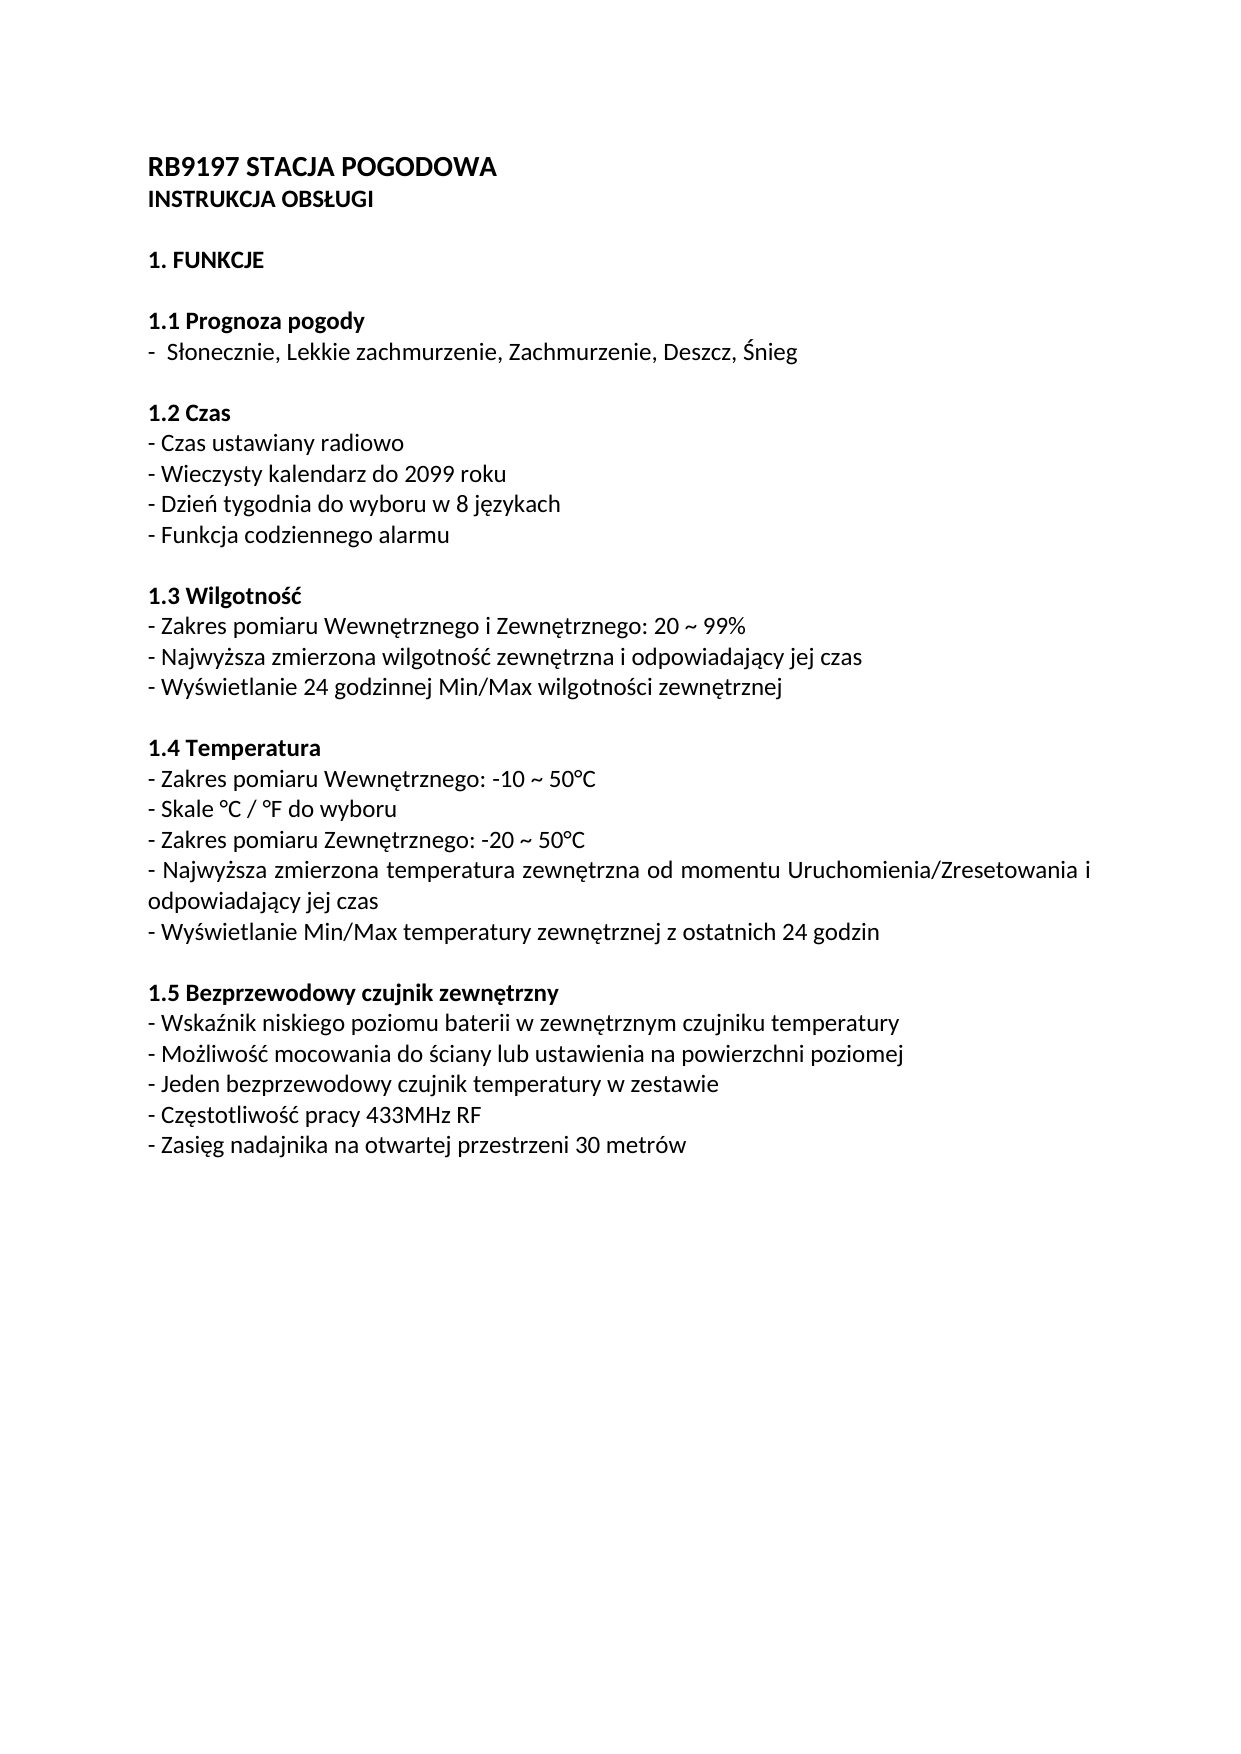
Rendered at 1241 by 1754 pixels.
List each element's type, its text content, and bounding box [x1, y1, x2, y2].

text - Jeden bezprzewodowy czujnik temperatury w zestawie [148, 1068, 1093, 1099]
text - Skale °C / °F do wyboru [148, 794, 1093, 824]
text - Wyświetlanie Min/Max temperatury zewnętrznej z ostatnich 24 godzin [148, 916, 1093, 946]
text INSTRUKCJA OBSŁUGI [148, 183, 1093, 214]
text 1.5 Bezprzewodowy czujnik zewnętrzny [148, 977, 1093, 1007]
text - Zakres pomiaru Zewnętrznego: -20 ~ 50°C [148, 824, 1093, 855]
text - Częstotliwość pracy 433MHz RF [148, 1099, 1093, 1129]
text 1.4 Temperatura [148, 733, 1093, 763]
text - Wskaźnik niskiego poziomu baterii w zewnętrznym czujniku temperatury [148, 1007, 1093, 1038]
text 1.2 Czas [148, 397, 1093, 427]
text - Funkcja codziennego alarmu [148, 519, 1093, 549]
text 1.3 Wilgotność [148, 580, 1093, 611]
text - Czas ustawiany radiowo [148, 427, 1093, 458]
text - Zakres pomiaru Wewnętrznego: -10 ~ 50°C [148, 763, 1093, 794]
text RB9197 STACJA POGODOWA [148, 148, 1093, 183]
text - Wieczysty kalendarz do 2099 roku [148, 458, 1093, 488]
text - Możliwość mocowania do ściany lub ustawienia na powierzchni poziomej [148, 1038, 1093, 1068]
text - Najwyższa zmierzona wilgotność zewnętrzna i odpowiadający jej czas [148, 641, 1093, 672]
text 1. FUNKCJE [148, 244, 1093, 275]
text - Wyświetlanie 24 godzinnej Min/Max wilgotności zewnętrznej [148, 672, 1093, 702]
text 1.1 Prognoza pogody [148, 305, 1093, 336]
text - Zasięg nadajnika na otwartej przestrzeni 30 metrów [148, 1129, 1093, 1160]
text - Najwyższa zmierzona temperatura zewnętrzna od momentu Uruchomienia/Zresetowania i odpowiadający jej czas [148, 855, 1093, 916]
text - Dzień tygodnia do wyboru w 8 językach [148, 488, 1093, 519]
text - Słonecznie, Lekkie zachmurzenie, Zachmurzenie, Deszcz, Śnieg [148, 336, 1093, 366]
text - Zakres pomiaru Wewnętrznego i Zewnętrznego: 20 ~ 99% [148, 611, 1093, 641]
